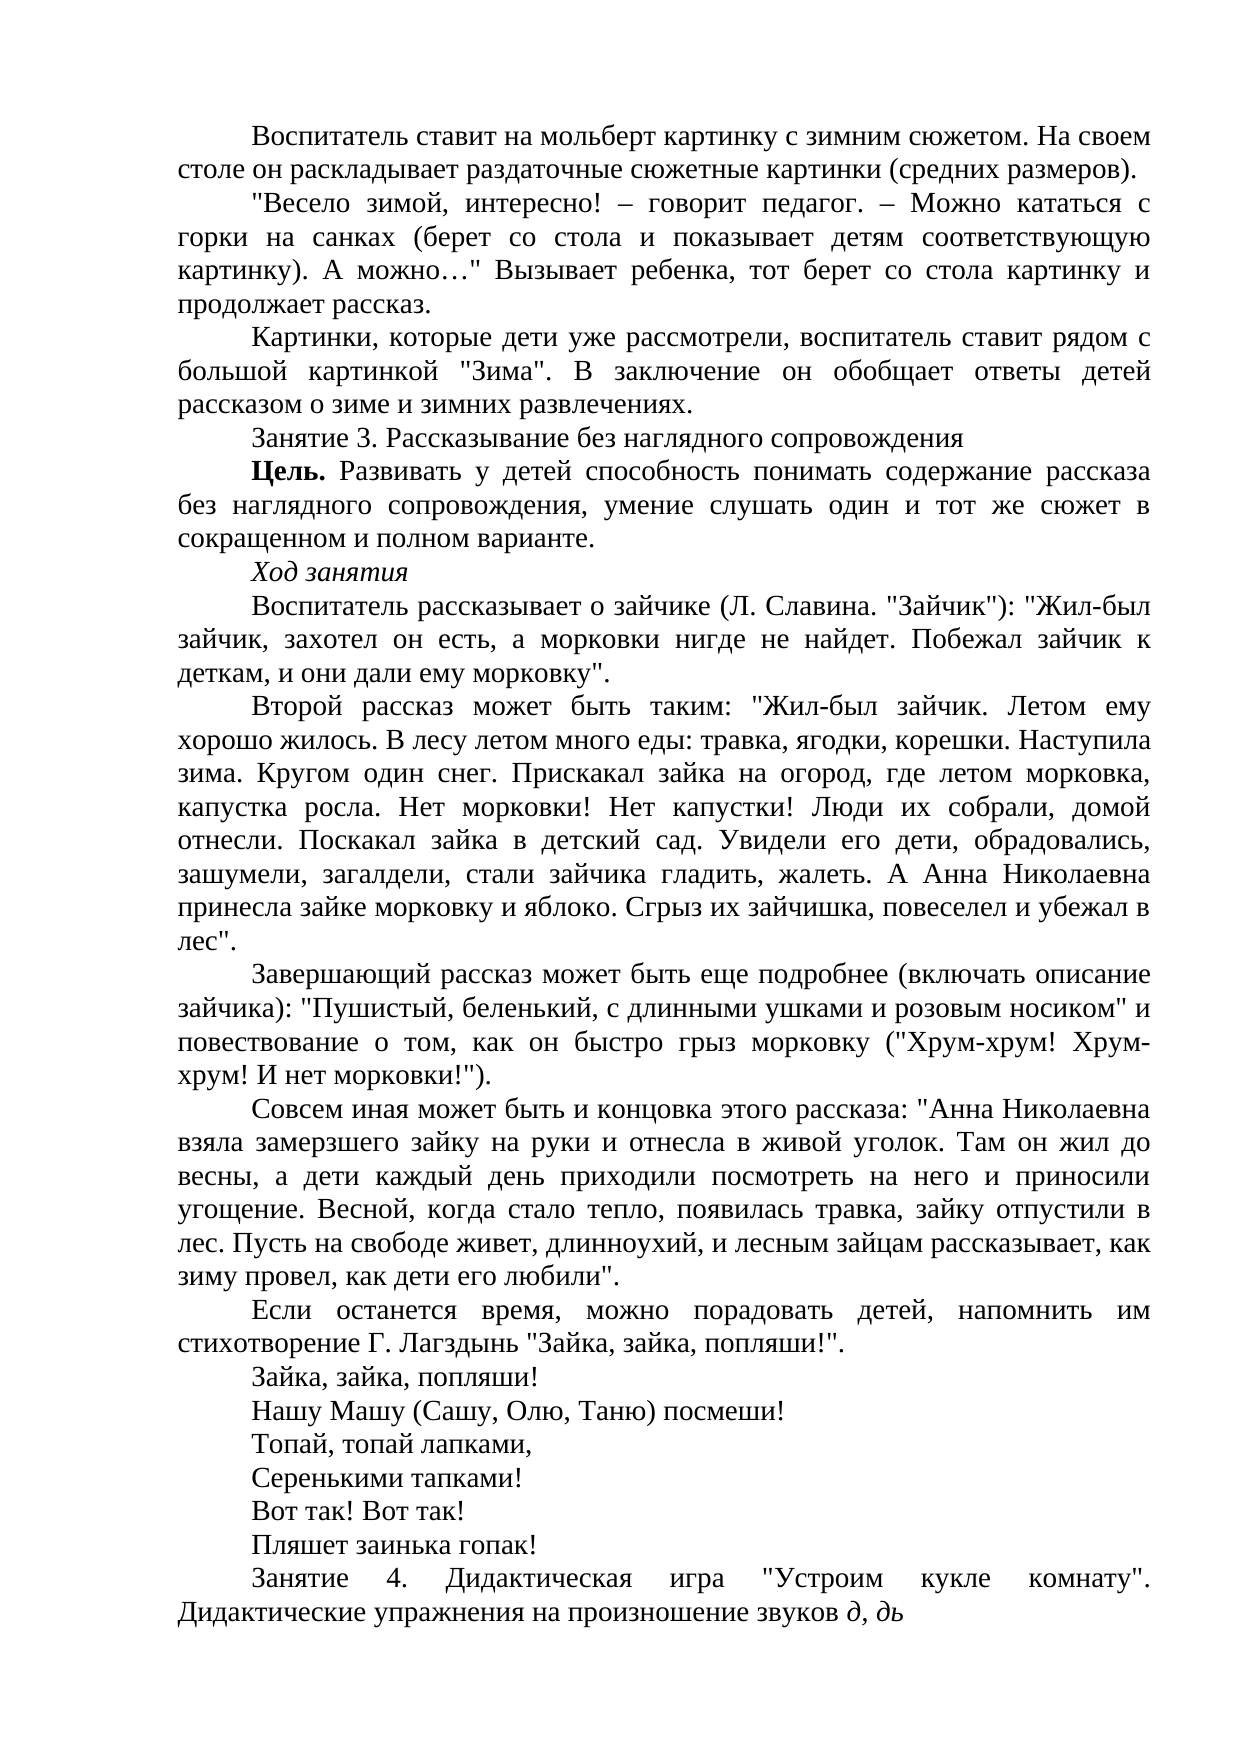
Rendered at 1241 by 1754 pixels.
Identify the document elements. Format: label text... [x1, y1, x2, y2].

text Второй рассказ может быть таким: "Жил-был зайчик. Летом ему хорошо жилось. В лесу летом много еды: травка, ягодки, корешки. Наступила зима. Кругом один снег. Прискакал зайка на огород, где летом морковка, капустка росла. Нет морковки! Нет капустки! Люди их собрали, домой отнесли. Поскакал зайка в детский сад. Увидели его дети, обрадовались, зашумели, загалдели, стали зайчика гладить, жалеть. А Анна Николаевна принесла зайке морковку и яблоко. Сгрыз их зайчишка, повеселел и убежал в лес". [177, 688, 1152, 957]
text Если останется время, можно порадовать детей, напомнить им стихотворение Г. Лагздынь "Зайка, зайка, попляши!". [177, 1292, 1152, 1359]
text Серенькими тапками! [177, 1460, 1152, 1493]
text Вот так! Вот так! [177, 1493, 1152, 1527]
text Совсем иная может быть и концовка этого рассказа: "Анна Николаевна взяла замерзшего зайку на руки и отнесла в живой уголок. Там он жил до весны, а дети каждый день приходили посмотреть на него и приносили угощение. Весной, когда стало тепло, появилась травка, зайку отпустили в лес. Пусть на свободе живет, длинноухий, и лесным зайцам рассказывает, как зиму провел, как дети его любили". [177, 1091, 1152, 1292]
text Занятие 3. Рассказывание без наглядного сопровождения [177, 420, 1152, 453]
text Занятие 4. Дидактическая игра "Устроим кукле комнату". Дидактические упражнения на произношение звуков д, дь [177, 1560, 1152, 1627]
text "Весело зимой, интересно! – говорит педагог. – Можно кататься с горки на санках (берет со стола и показывает детям соответствующую картинку). А можно…" Вызывает ребенка, тот берет со стола картинку и продолжает рассказ. [177, 185, 1152, 319]
text Картинки, которые дети уже рассмотрели, воспитатель ставит рядом с большой картинкой "Зима". В заключение он обобщает ответы детей рассказом о зиме и зимних развлечениях. [177, 319, 1152, 420]
text Зайка, зайка, попляши! [177, 1359, 1152, 1393]
text Нашу Машу (Сашу, Олю, Таню) посмеши! [177, 1393, 1152, 1426]
text Воспитатель ставит на мольберт картинку с зимним сюжетом. На своем столе он раскладывает раздаточные сюжетные картинки (средних размеров). [177, 118, 1152, 185]
text Завершающий рассказ может быть еще подробнее (включать описание зайчика): "Пушистый, беленький, с длинными ушками и розовым носиком" и повествование о том, как он быстро грыз морковку ("Хрум-хрум! Хрум-хрум! И нет морковки!"). [177, 957, 1152, 1091]
text Цель. Развивать у детей способность понимать содержание рассказа без наглядного сопровождения, умение слушать один и тот же сюжет в сокращенном и полном варианте. [177, 453, 1152, 554]
text Пляшет заинька гопак! [177, 1527, 1152, 1560]
text Топай, топай лапками, [177, 1426, 1152, 1460]
text Ход занятия [177, 554, 1152, 588]
text Воспитатель рассказывает о зайчике (Л. Славина. "Зайчик"): "Жил-был зайчик, захотел он есть, а морковки нигде не найдет. Побежал зайчик к деткам, и они дали ему морковку". [177, 588, 1152, 688]
